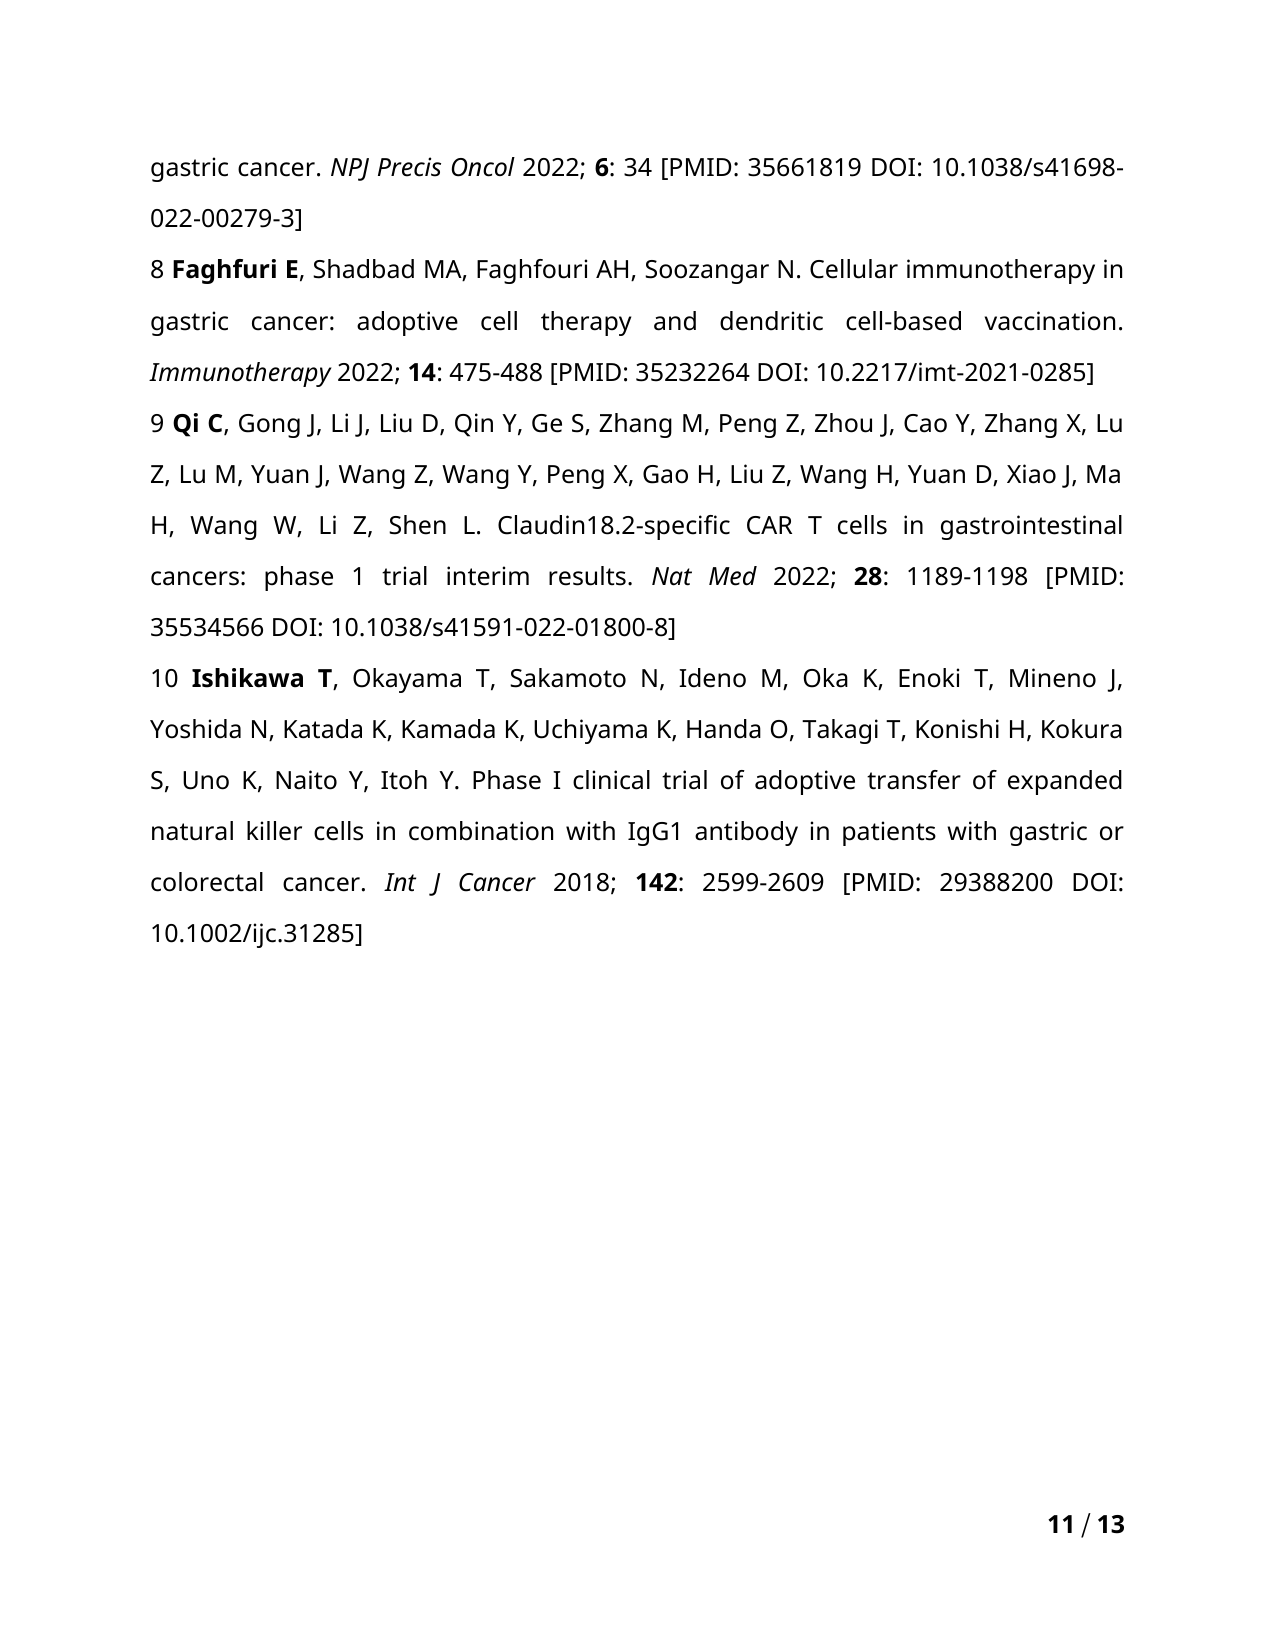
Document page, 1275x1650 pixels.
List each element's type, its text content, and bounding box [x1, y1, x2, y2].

text 10 Ishikawa T, Okayama T, Sakamoto N, Ideno M, Oka K, Enoki T, Mineno J, Yoshida N, Katada K, Kamada K, Uchiyama K, Handa O, Takagi T, Konishi H, Kokura S, Uno K, Naito Y, Itoh Y. Phase I clinical trial of adoptive transfer of expanded natural killer cells in combination with IgG1 antibody in patients with gastric or colorectal cancer. Int J Cancer 2018; 142: 2599-2609 [PMID: 29388200 DOI: 10.1002/ijc.31285] [150, 660, 1125, 950]
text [150, 150, 1125, 235]
text 9 Qi C, Gong J, Li J, Liu D, Qin Y, Ge S, Zhang M, Peng Z, Zhou J, Cao Y, Zhang X, Lu Z, Lu M, Yuan J, Wang Z, Wang Y, Peng X, Gao H, Liu Z, Wang H, Yuan D, Xiao J, Ma H, Wang W, Li Z, Shen L. Claudin18.2-specific CAR T cells in gastrointestinal cancers: phase 1 trial interim results. Nat Med 2022; 28: 1189-1198 [PMID: 35534566 DOI: 10.1038/s41591-022-01800-8] [150, 405, 1125, 643]
text 8 Faghfuri E, Shadbad MA, Faghfouri AH, Soozangar N. Cellular immunotherapy in gastric cancer: adoptive cell therapy and dendritic cell-based vaccination. Immunotherapy 2022; 14: 475-488 [PMID: 35232264 DOI: 10.2217/imt-2021-0285] [150, 252, 1125, 388]
